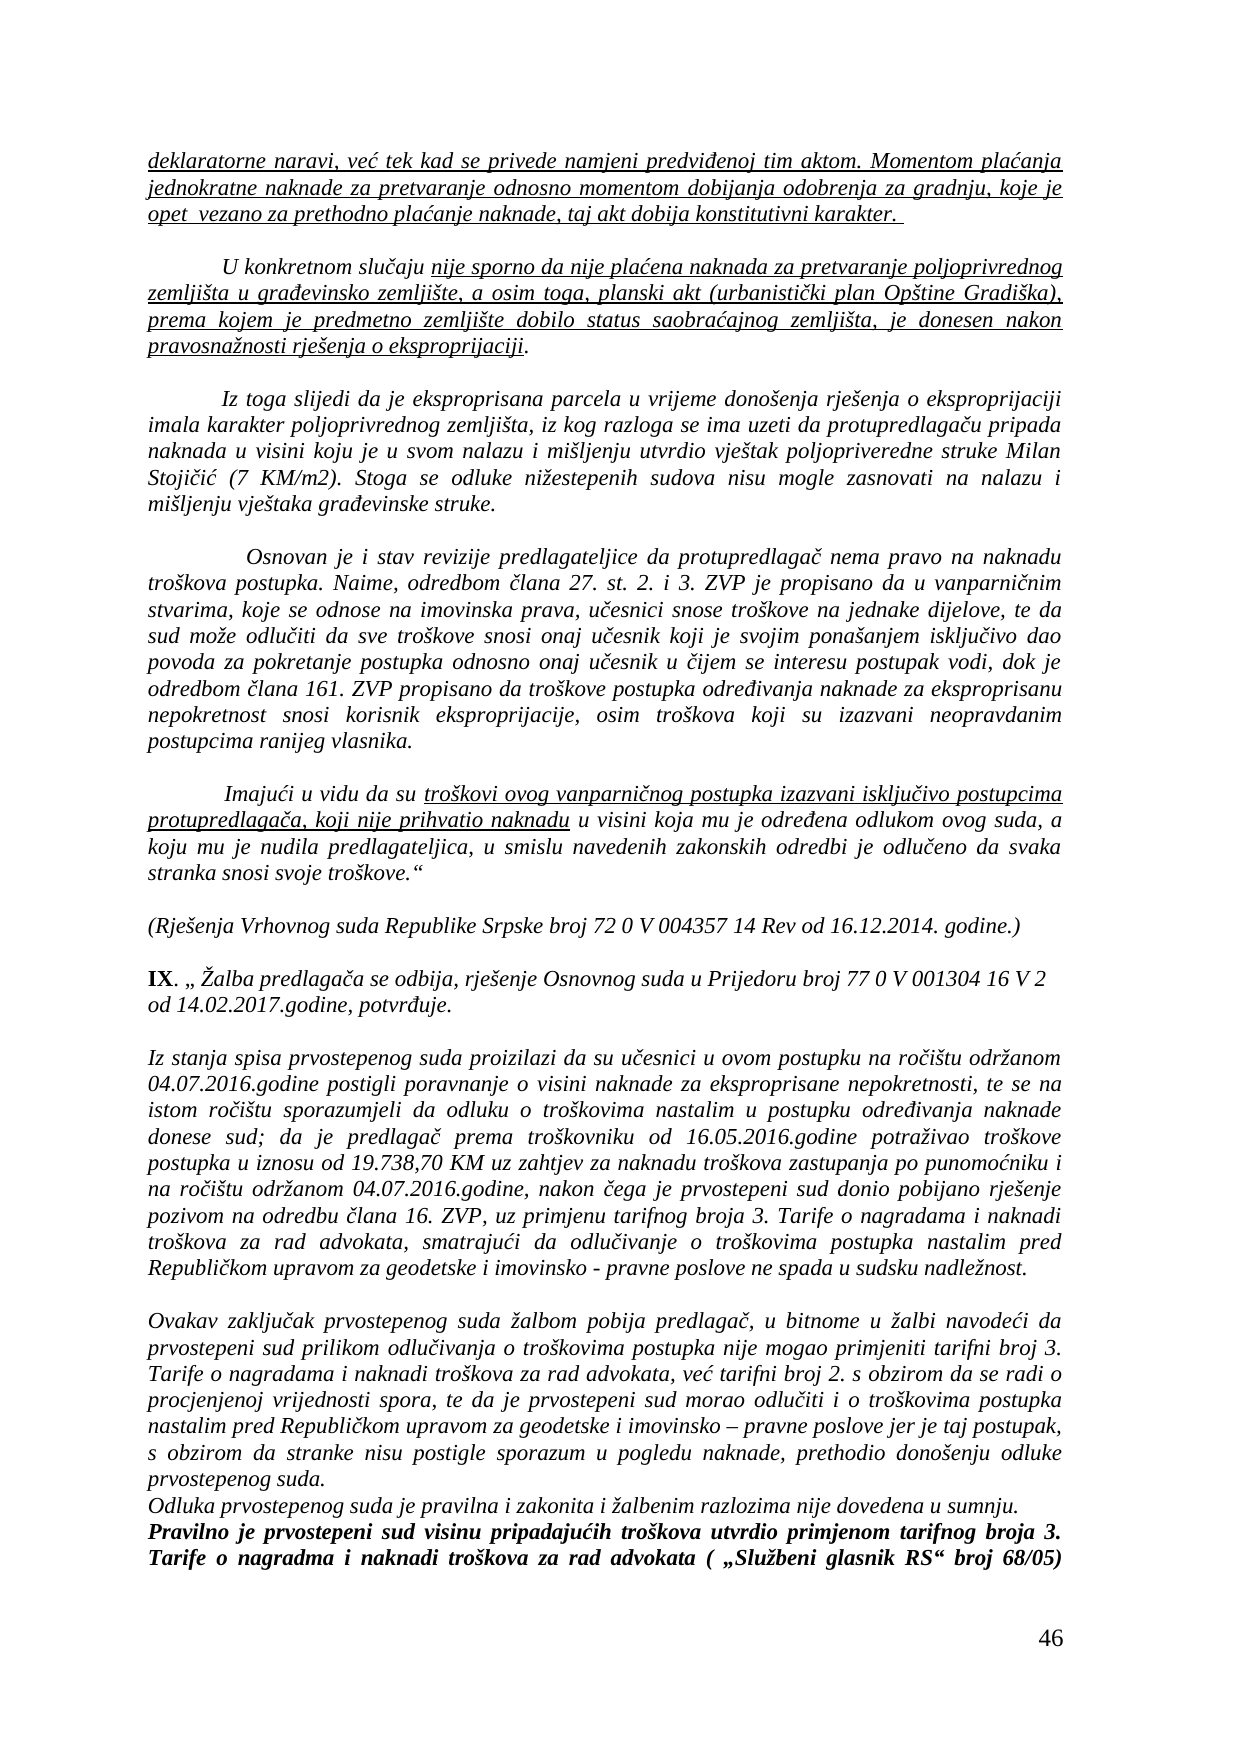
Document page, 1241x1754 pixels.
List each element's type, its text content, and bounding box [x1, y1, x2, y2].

text IX. „ Žalba predlagača se odbija, rješenje Osnovnog suda u Prijedoru broj 77 0 V 001304 16 V 2 od 14.02.2017.godine, potvrđuje. [148, 964, 1063, 1017]
text Ovakav zaključak prvostepenog suda žalbom pobija predlagač, u bitnome u žalbi navodeći da prvostepeni sud prilikom odlučivanja o troškovima postupka nije mogao primjeniti tarifni broj 3. Tarife o nagradama i naknadi troškova za rad advokata, već tarifni broj 2. s obzirom da se radi o procjenjenoj vrijednosti spora, te da je prvostepeni sud morao odlučiti i o troškovima postupka nastalim pred Republičkom upravom za geodetske i imovinsko – pravne poslove jer je taj postupak, s obzirom da stranke nisu postigle sporazum u pogledu naknade, prethodio donošenju odluke prvostepenog suda. [148, 1307, 1063, 1492]
text Osnovan je i stav revizije predlagateljice da protupredlagač nema pravo na naknadu troškova postupka. Naime, odredbom člana 27. st. 2. i 3. ZVP je propisano da u vanparničnim stvarima, koje se odnose na imovinska prava, učesnici snose troškove na jednake dijelove, te da sud može odlučiti da sve troškove snosi onaj učesnik koji je svojim ponašanjem isključivo dao povoda za pokretanje postupka odnosno onaj učesnik u čijem se interesu postupak vodi, dok je odredbom člana 161. ZVP propisano da troškove postupka određivanja naknade za eksproprisanu nepokretnost snosi korisnik eksproprijacije, osim troškova koji su izazvani neopravdanim postupcima ranijeg vlasnika. [148, 543, 1063, 754]
text U konkretnom slučaju nije sporno da nije plaćena naknada za pretvaranje poljoprivrednog zemljišta u građevinsko zemljište, a osim toga, planski akt (urbanistički plan Opštine Gradiška), prema kojem je predmetno zemljište dobilo status saobraćajnog zemljišta, je donesen nakon pravosnažnosti rješenja o eksproprijaciji. [148, 304, 1063, 329]
text Iz toga slijedi da je eksproprisana parcela u vrijeme donošenja rješenja o eksproprijaciji imala karakter poljoprivrednog zemljišta, iz kog razloga se ima uzeti da protupredlagaču pripada naknada u visini koju je u svom nalazu i mišljenju utvrdio vještak poljopriveredne struke Milan Stojičić (7 KM/m2). Stoga se odluke nižestepenih sudova nisu mogle zasnovati na nalazu i mišljenju vještaka građevinske struke. [148, 385, 1063, 517]
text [148, 1518, 1063, 1571]
text U konkretnom slučaju nije sporno da nije plaćena naknada za pretvaranje poljoprivrednog zemljišta u građevinsko zemljište, a osim toga, planski akt (urbanistički plan Opštine Gradiška), prema kojem je predmetno zemljište dobilo status saobraćajnog zemljišta, je donesen nakon pravosnažnosti rješenja o eksproprijaciji. [148, 253, 1063, 302]
text Odluka prvostepenog suda je pravilna i zakonita i žalbenim razlozima nije dovedena u sumnju. [148, 1492, 1063, 1518]
text (Rješenja Vrhovnog suda Republike Srpske broj 72 0 V 004357 14 Rev od 16.12.2014. godine.) [148, 912, 1063, 938]
text Imajući u vidu da su troškovi ovog vanparničnog postupka izazvani isključivo postupcima protupredlagača, koji nije prihvatio naknadu u visini koja mu je određena odlukom ovog suda, a koju mu je nudila predlagateljica, u smislu navedenih zakonskih odredbi je odlučeno da svaka stranka snosi svoje troškove.“ [148, 780, 1063, 886]
text Iz stanja spisa prvostepenog suda proizilazi da su učesnici u ovom postupku na ročištu održanom 04.07.2016.godine postigli poravnanje o visini naknade za eksproprisane nepokretnosti, te se na istom ročištu sporazumjeli da odluku o troškovima nastalim u postupku određivanja naknade donese sud; da je predlagač prema troškovniku od 16.05.2016.godine potraživao troškove postupka u iznosu od 19.738,70 KM uz zahtjev za naknadu troškova zastupanja po punomoćniku i na ročištu održanom 04.07.2016.godine, nakon čega je prvostepeni sud donio pobijano rješenje pozivom na odredbu člana 16. ZVP, uz primjenu tarifnog broja 3. Tarife o nagradama i naknadi troškova za rad advokata, smatrajući da odlučivanje o troškovima postupka nastalim pred Republičkom upravom za geodetske i imovinsko - pravne poslove ne spada u sudsku nadležnost. [148, 1044, 1063, 1281]
text U konkretnom slučaju nije sporno da nije plaćena naknada za pretvaranje poljoprivrednog zemljišta u građevinsko zemljište, a osim toga, planski akt (urbanistički plan Opštine Gradiška), prema kojem je predmetno zemljište dobilo status saobraćajnog zemljišta, je donesen nakon pravosnažnosti rješenja o eksproprijaciji. [148, 330, 1063, 358]
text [148, 148, 1063, 170]
